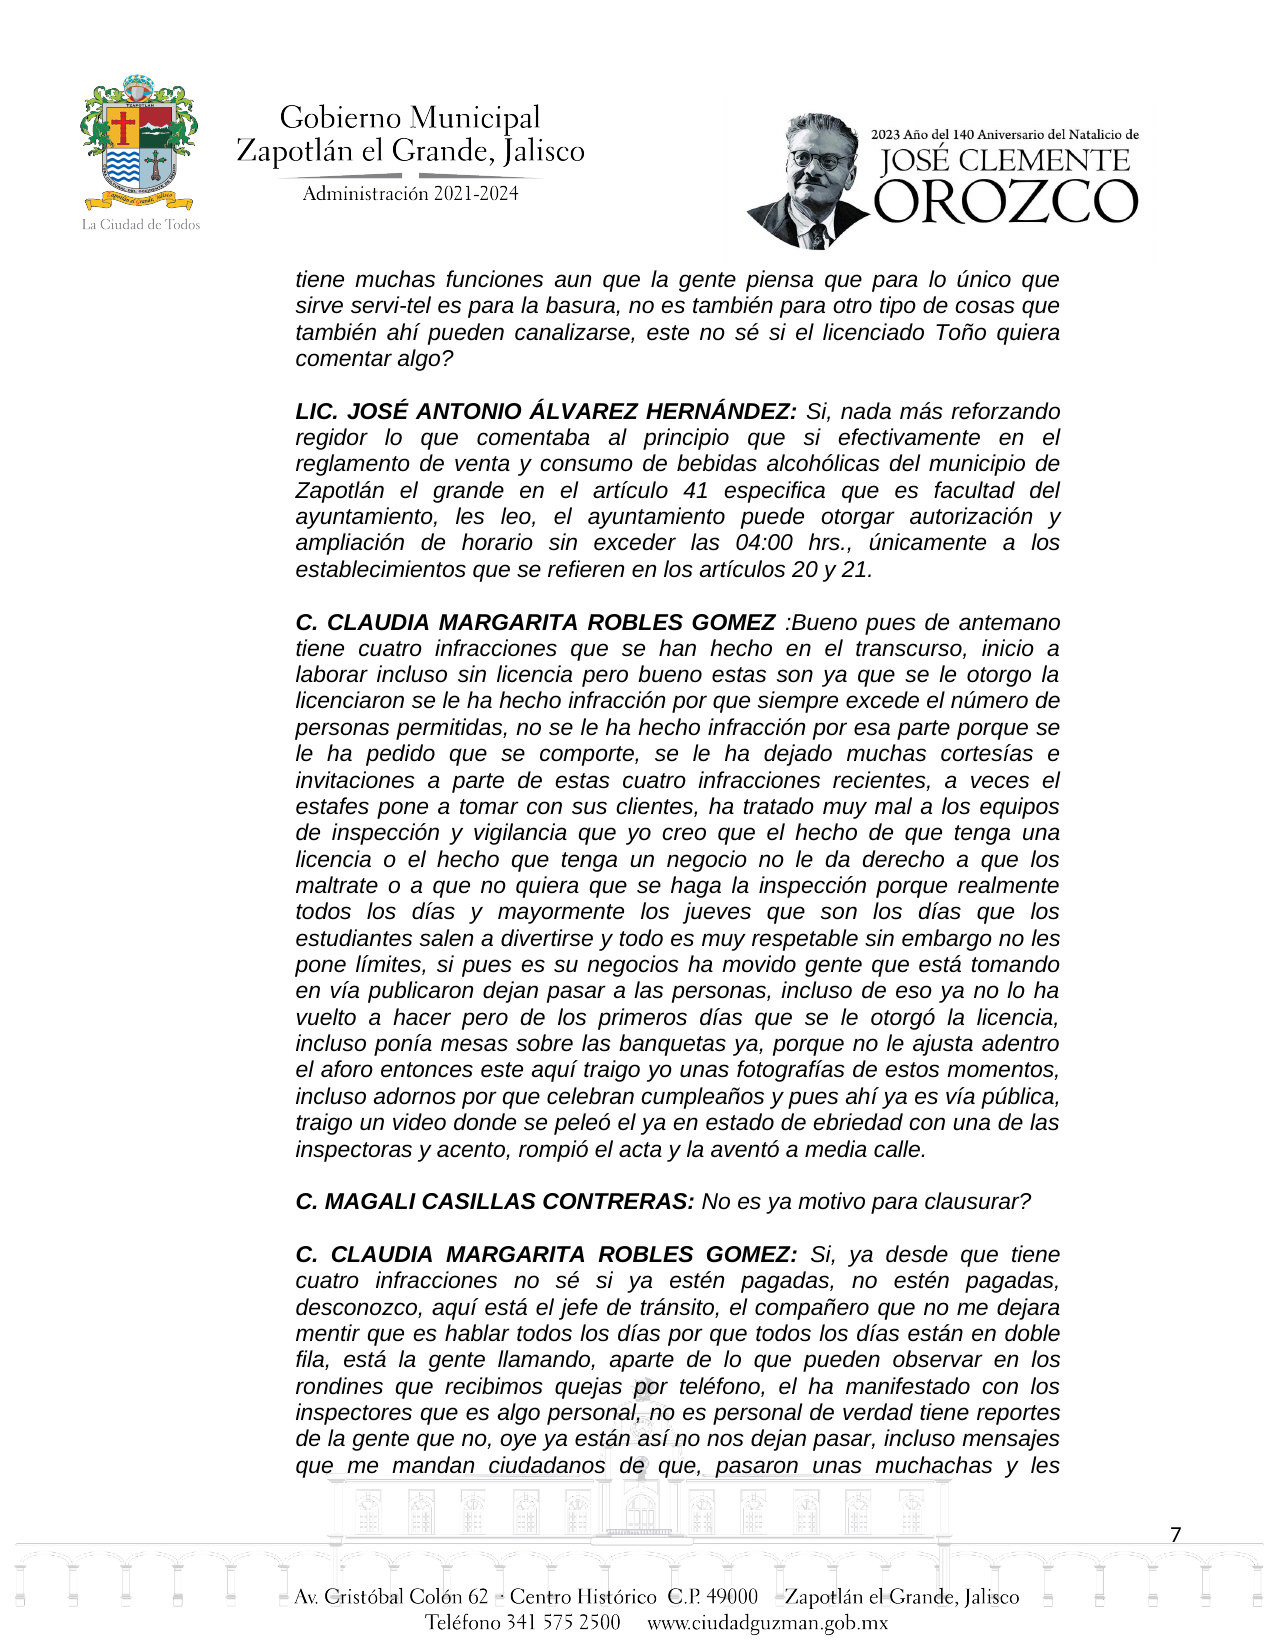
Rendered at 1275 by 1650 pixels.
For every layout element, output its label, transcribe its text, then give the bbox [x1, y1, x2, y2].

text C. MAGALI CASILLAS CONTRERAS: No es ya motivo para clausurar? [295, 1188, 1063, 1214]
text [295, 1241, 1063, 1478]
text C. CLAUDIA MARGARITA ROBLES GOMEZ :Bueno pues de antemano tiene cuatro infracciones que se han hecho en el transcurso, inicio a laborar incluso sin licencia pero bueno estas son ya que se le otorgo la licenciaron se le ha hecho infracción por que siempre excede el número de personas permitidas, no se le ha hecho infracción por esa parte porque se le ha pedido que se comporte, se le ha dejado muchas cortesías e invitaciones a parte de estas cuatro infracciones recientes, a veces el estafes pone a tomar con sus clientes, ha tratado muy mal a los equipos de inspección y vigilancia que yo creo que el hecho de que tenga una licencia o el hecho que tenga un negocio no le da derecho a que los maltrate o a que no quiera que se haga la inspección porque realmente todos los días y mayormente los jueves que son los días que los estudiantes salen a divertirse y todo es muy respetable sin embargo no les pone límites, si pues es su negocios ha movido gente que está tomando en vía publicaron dejan pasar a las personas, incluso de eso ya no lo ha vuelto a hacer pero de los primeros días que se le otorgó la licencia, incluso ponía mesas sobre las banquetas ya, porque no le ajusta adentro el aforo entonces este aquí traigo yo unas fotografías de estos momentos, incluso adornos por que celebran cumpleaños y pues ahí ya es vía pública, traigo un video donde se peleó el ya en estado de ebriedad con una de las inspectoras y acento, rompió el acta y la aventó a media calle. [295, 608, 1063, 1162]
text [295, 266, 1063, 371]
text LIC. JOSÉ ANTONIO ÁLVAREZ HERNÁNDEZ: Si, nada más reforzando regidor lo que comentaba al principio que si efectivamente en el reglamento de venta y consumo de bebidas alcohólicas del municipio de Zapotlán el grande en el artículo 41 especifica que es facultad del ayuntamiento, les leo, el ayuntamiento puede otorgar autorización y ampliación de horario sin exceder las 04:00 hrs., únicamente a los establecimientos que se refieren en los artículos 20 y 21. [295, 398, 1063, 582]
picture [1, 27, 1275, 1650]
